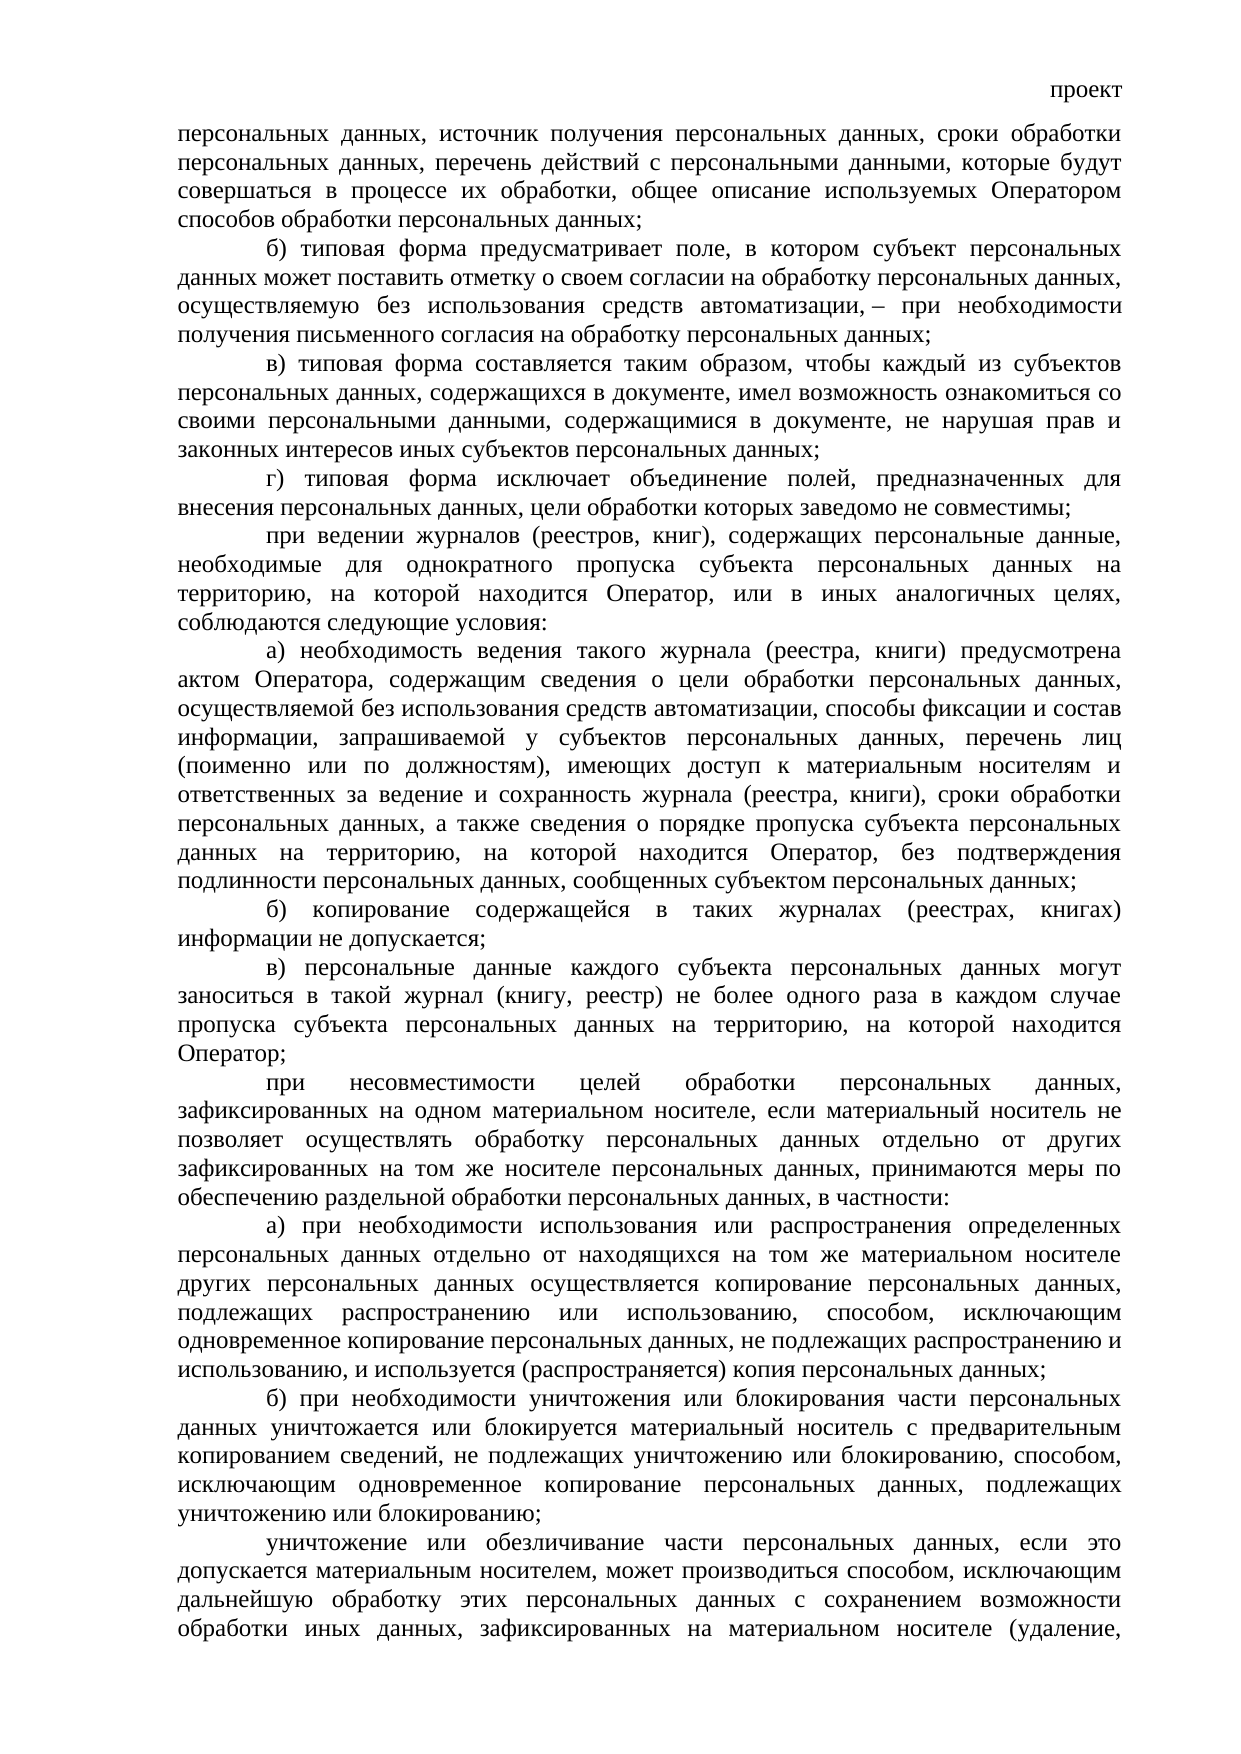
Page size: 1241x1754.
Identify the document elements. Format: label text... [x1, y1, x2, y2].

text б) при необходимости уничтожения или блокирования части персональных данных уничтожается или блокируется материальный носитель с предварительным копированием сведений, не подлежащих уничтожению или блокированию, способом, исключающим одновременное копирование персональных данных, подлежащих уничтожению или блокированию; [177, 1383, 1122, 1527]
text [177, 1527, 1122, 1642]
text при ведении журналов (реестров, книг), содержащих персональные данные, необходимые для однократного пропуска субъекта персональных данных на территорию, на которой находится Оператор, или в иных аналогичных целях, соблюдаются следующие условия: [177, 521, 1122, 636]
text б) копирование содержащейся в таких журналах (реестрах, книгах) информации не допускается; [177, 894, 1122, 952]
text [177, 118, 1122, 233]
text в) типовая форма составляется таким образом, чтобы каждый из субъектов персональных данных, содержащихся в документе, имел возможность ознакомиться со своими персональными данными, содержащимися в документе, не нарушая прав и законных интересов иных субъектов персональных данных; [177, 348, 1122, 463]
text а) необходимость ведения такого журнала (реестра, книги) предусмотрена актом Оператора, содержащим сведения о цели обработки персональных данных, осуществляемой без использования средств автоматизации, способы фиксации и состав информации, запрашиваемой у субъектов персональных данных, перечень лиц (поименно или по должностям), имеющих доступ к материальным носителям и ответственных за ведение и сохранность журнала (реестра, книги), сроки обработки персональных данных, а также сведения о порядке пропуска субъекта персональных данных на территорию, на которой находится Оператор, без подтверждения подлинности персональных данных, сообщенных субъектом персональных данных; [177, 636, 1122, 894]
text г) типовая форма исключает объединение полей, предназначенных для внесения персональных данных, цели обработки которых заведомо не совместимы; [177, 463, 1122, 521]
text б) типовая форма предусматривает поле, в котором субъект персональных данных может поставить отметку о своем согласии на обработку персональных данных, осуществляемую без использования средств автоматизации, – при необходимости получения письменного согласия на обработку персональных данных; [177, 233, 1122, 348]
text в) персональные данные каждого субъекта персональных данных могут заноситься в такой журнал (книгу, реестр) не более одного раза в каждом случае пропуска субъекта персональных данных на территорию, на которой находится Оператор; [177, 952, 1122, 1067]
text при несовместимости целей обработки персональных данных, зафиксированных на одном материальном носителе, если материальный носитель не позволяет осуществлять обработку персональных данных отдельно от других зафиксированных на том же носителе персональных данных, принимаются меры по обеспечению раздельной обработки персональных данных, в частности: [177, 1067, 1122, 1211]
text а) при необходимости использования или распространения определенных персональных данных отдельно от находящихся на том же материальном носителе других персональных данных осуществляется копирование персональных данных, подлежащих распространению или использованию, способом, исключающим одновременное копирование персональных данных, не подлежащих распространению и использованию, и используется (распространяется) копия персональных данных; [177, 1211, 1122, 1383]
